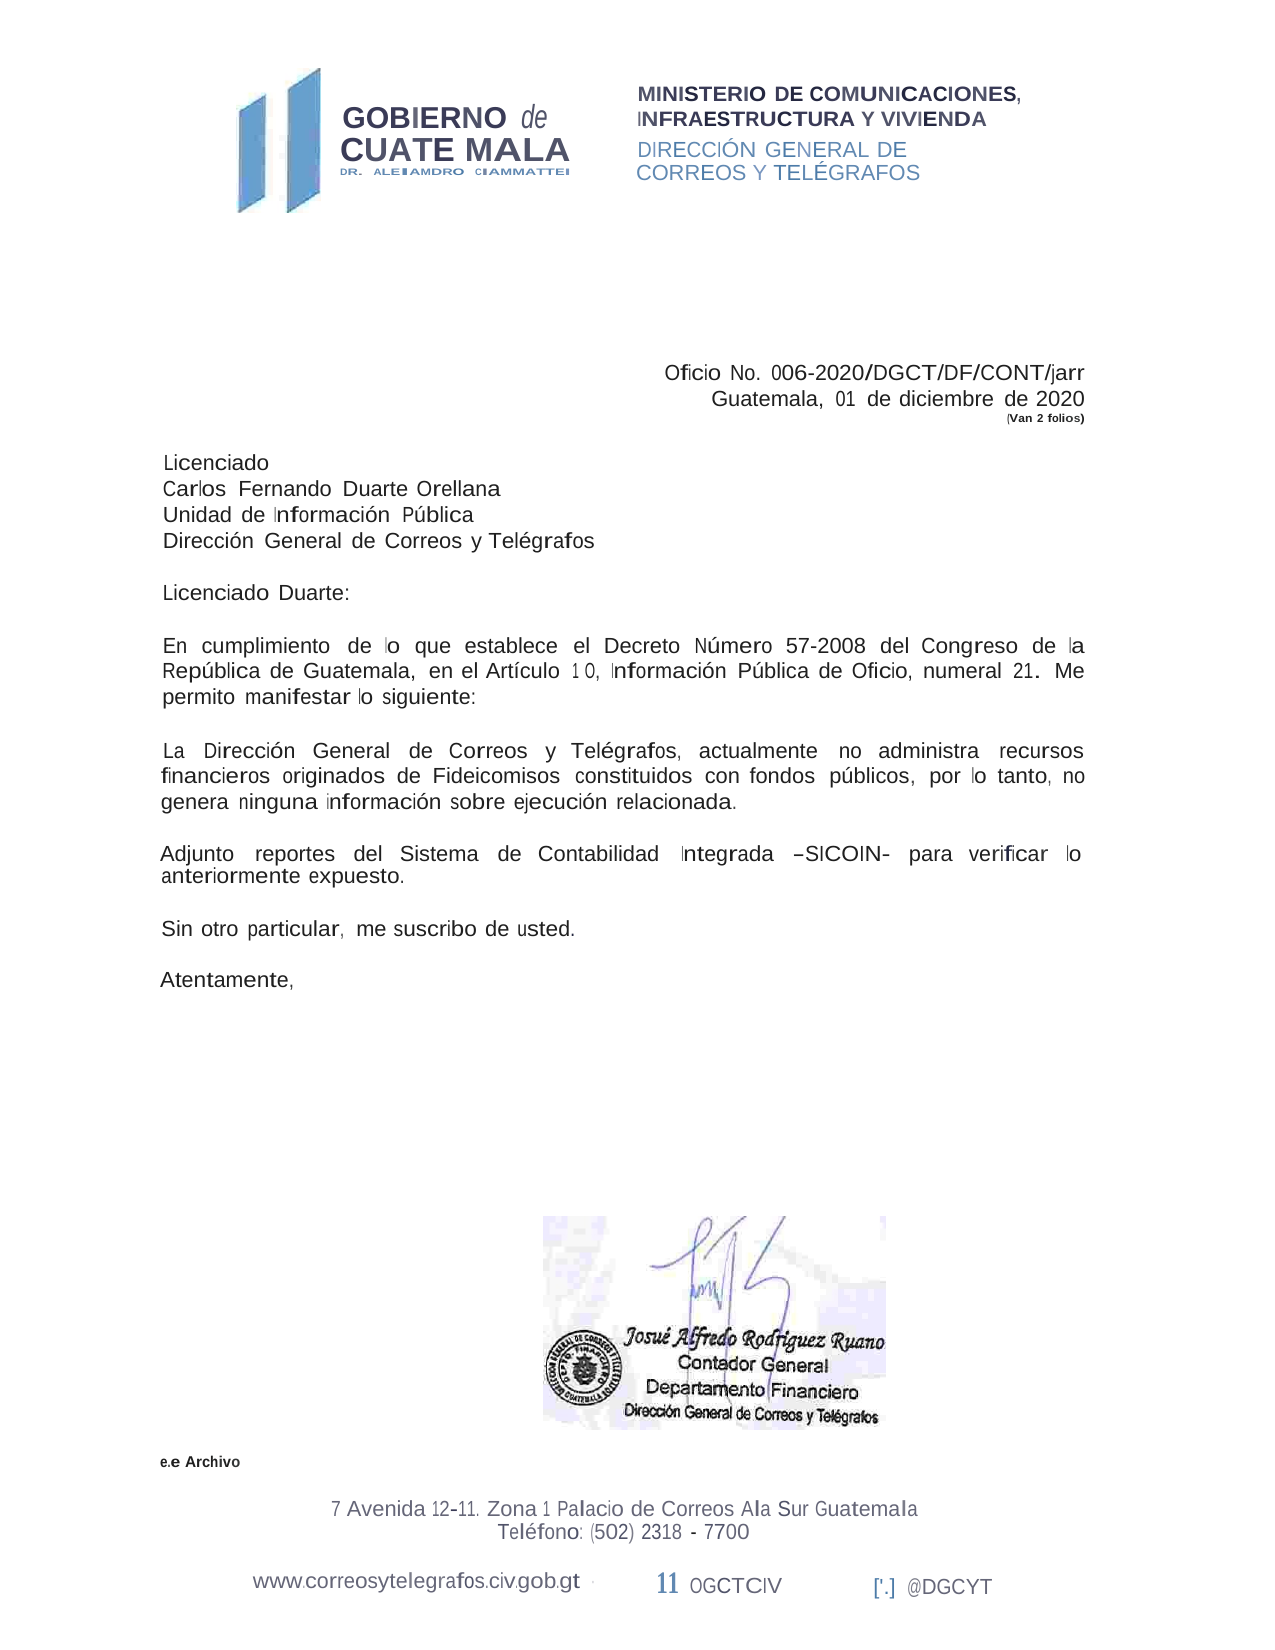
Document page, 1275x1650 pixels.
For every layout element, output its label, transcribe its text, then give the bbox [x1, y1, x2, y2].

text www.correosytelegrafos.civ.gob.gt · 11 OGCTCIV ['.] @DGCYT [248, 1559, 997, 1600]
text 7 Avenida 12-11. Zona 1 Palacio de Correos Ala Sur Guatemala [327, 1496, 921, 1521]
text En cumplimiento de lo que establece el Decreto Número 57-2008 del Congreso de la República de Guatemala, en el Artículo 1 O, Información Pública de Oficio, numeral 21. Me permito manifestar lo siguiente: [162, 633, 1086, 709]
text La Dirección General de Correos y Telégrafos, actualmente no administra recursos financieros originados de Fideicomisos constituidos con fondos públicos, por lo tanto, no genera ninguna información sobre ejecución relacionada. [161, 738, 1085, 814]
text Carlos Fernando Duarte Orellana [163, 476, 504, 501]
text GOBIERNO de CUATE MALA DR. ALElAMDRO CIAMMATTEI [340, 103, 579, 177]
text Licenciado Duarte: [163, 579, 354, 605]
text Licenciado [163, 450, 273, 475]
text MINISTERIO DE COMUNICACIONES, INFRAESTRUCTURA Y VIVIENDA [637, 82, 1026, 130]
text Adjunto reportes del Sistema de Contabilidad Integrada -SICOIN- para verificar lo anteriormente expuesto. [160, 843, 1085, 888]
text Oficio No. 006-2020/DGCT/DF/CONT/jarr Guatemala, 01 de diciembre de 2020 (Van 2 folios) [658, 360, 1084, 425]
text DIRECCIÓN GENERAL DE CORREOS Y TELÉGRAFOS [636, 139, 1023, 185]
text Unidad de Información Pública [163, 502, 476, 527]
text Dirección General de Correos y Telégrafos [163, 528, 601, 553]
text e.e Archivo [160, 1452, 242, 1471]
text Teléfono: (502) 2318 - 7700 [493, 1521, 754, 1544]
text Sin otro particular, me suscribo de usted. Atentamente, [160, 915, 579, 992]
picture [543, 1216, 886, 1430]
picture [236, 68, 321, 213]
